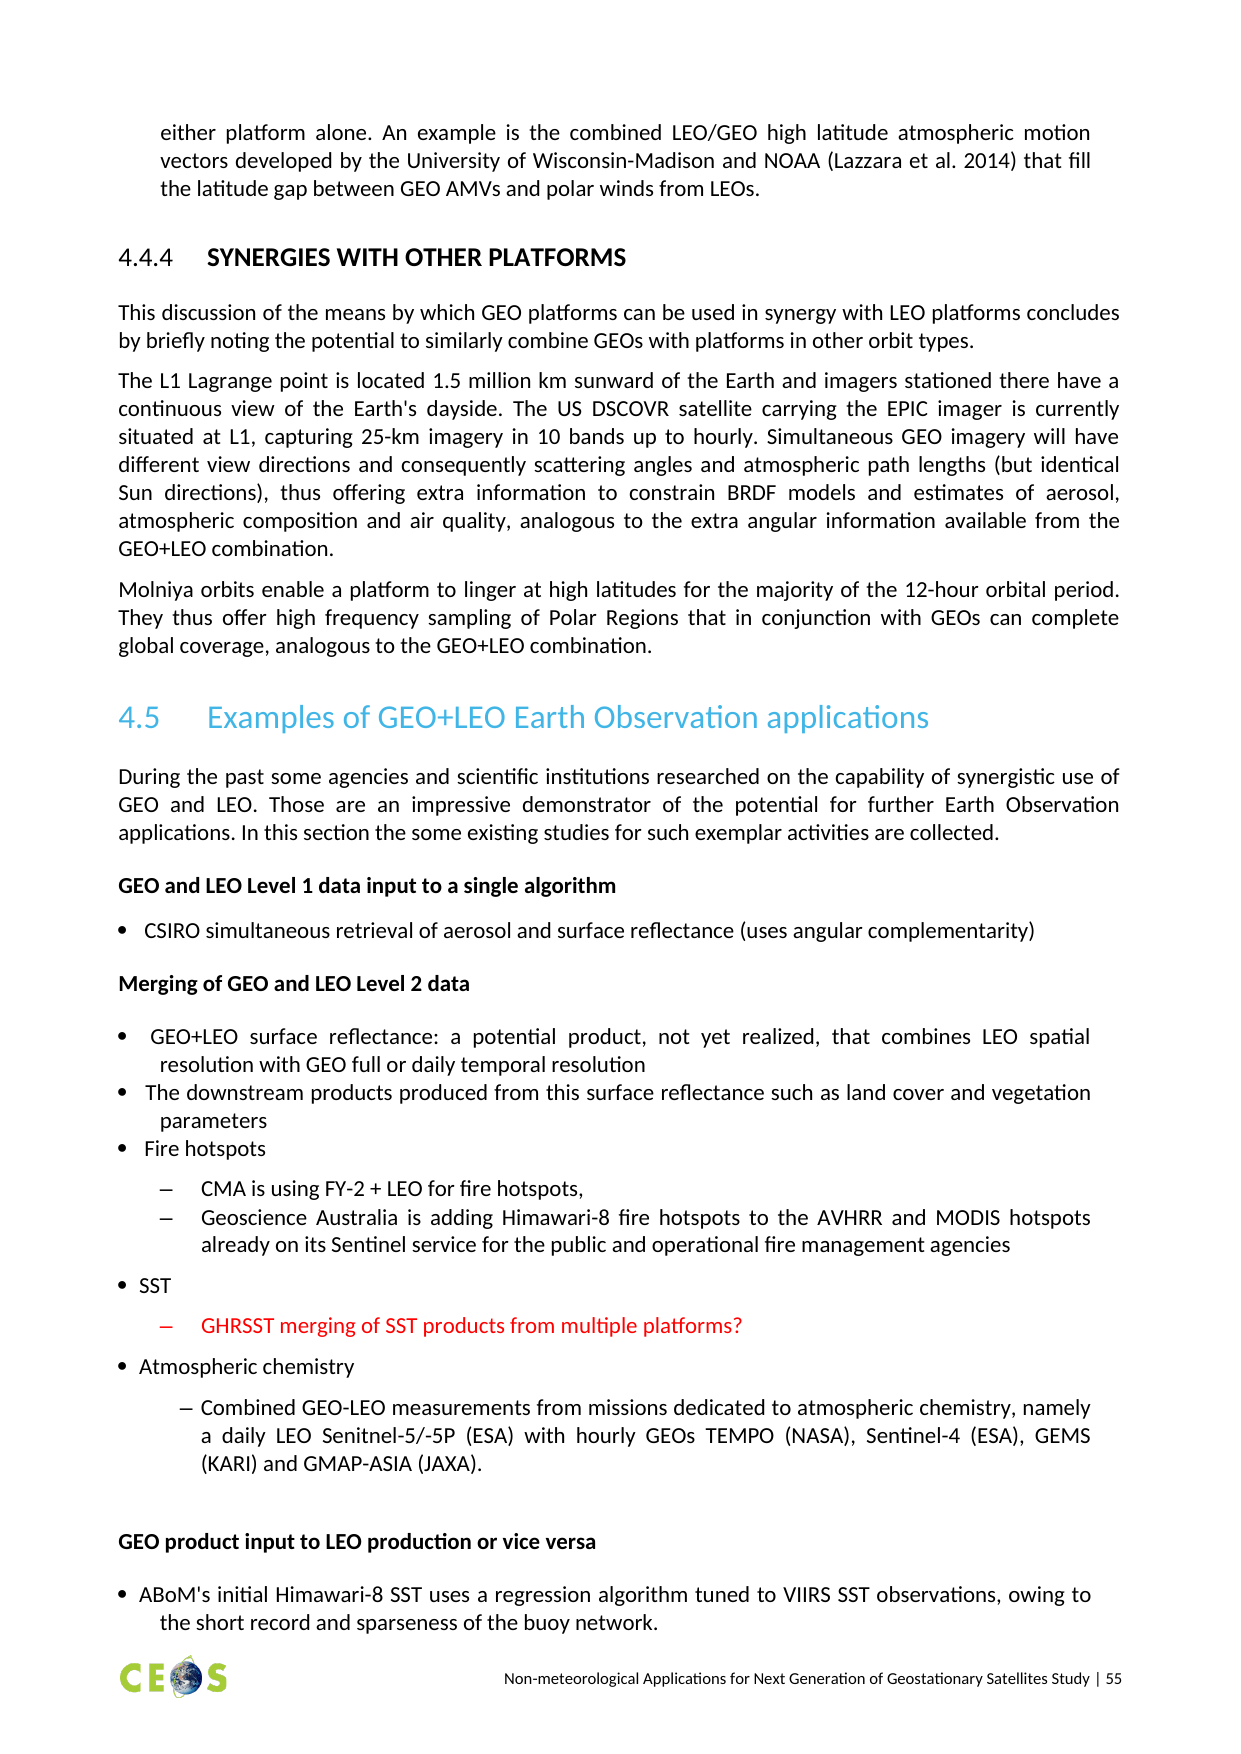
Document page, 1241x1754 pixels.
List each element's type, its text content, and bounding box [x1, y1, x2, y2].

text Merging of GEO and LEO Level 2 data [118, 969, 1122, 997]
list The downstream products produced from this surface reflectance such as land cover and vegetation parameters [118, 1078, 1092, 1134]
list SST [118, 1271, 1092, 1299]
text The L1 Lagrange point is located 1.5 million km sunward of the Earth and imagers stationed there have a continuous view of the Earth's dayside. The US DSCOVR satellite carrying the EPIC imager is currently situated at L1, capturing 25-km imagery in 10 bands up to hourly. Simultaneous GEO imagery will have different view directions and consequently scattering angles and atmospheric path lengths (but identical Sun directions), thus offering extra information to constrain BRDF models and estimates of aerosol, atmospheric composition and air quality, analogous to the extra angular information available from the GEO+LEO combination. [118, 366, 1122, 562]
subtitle Examples of GEO+LEO Earth Observation applications [118, 696, 1092, 737]
list ABoM's initial Himawari-8 SST uses a regression algorithm tuned to VIIRS SST observations, owing to the short record and sparseness of the buoy network. [118, 1580, 1092, 1636]
list Fire hotspots [118, 1134, 1092, 1162]
list CMA is using FY-2 + LEO for fire hotspots, [159, 1174, 1092, 1203]
text Molniya orbits enable a platform to linger at high latitudes for the majority of the 12-hour orbital period. They thus offer high frequency sampling of Polar Regions that in conjunction with GEOs can complete global coverage, analogous to the GEO+LEO combination. [118, 575, 1122, 659]
list GHRSST merging of SST products from multiple platforms? [159, 1312, 1092, 1340]
picture [120, 1655, 227, 1698]
list CSIRO simultaneous retrieval of aerosol and surface reflectance (uses angular complementarity) [118, 916, 1092, 944]
text GEO product input to LEO production or vice versa [118, 1527, 1122, 1555]
list GEO+LEO surface reflectance: a potential product, not yet realized, that combines LEO spatial resolution with GEO full or daily temporal resolution [118, 1022, 1092, 1078]
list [118, 118, 1092, 202]
list Geoscience Australia is adding Himawari-8 fire hotspots to the AVHRR and MODIS hotspots already on its Sentinel service for the public and operational fire management agencies [159, 1203, 1092, 1259]
subtitle Synergies with other platforms [118, 240, 1092, 273]
text During the past some agencies and scientific institutions researched on the capability of synergistic use of GEO and LEO. Those are an impressive demonstrator of the potential for further Earth Observation applications. In this section the some existing studies for such exemplar activities are collected. [118, 762, 1122, 846]
text GEO and LEO Level 1 data input to a single algorithm [118, 871, 1122, 899]
text This discussion of the means by which GEO platforms can be used in synergy with LEO platforms concludes by briefly noting the potential to similarly combine GEOs with platforms in other orbit types. [118, 298, 1122, 354]
list Combined GEO-LEO measurements from missions dedicated to atmospheric chemistry, namely a daily LEO Senitnel-5/-5P (ESA) with hourly GEOs TEMPO (NASA), Sentinel-4 (ESA), GEMS (KARI) and GMAP-ASIA (JAXA). [179, 1393, 1092, 1477]
list Atmospheric chemistry [118, 1352, 1092, 1380]
